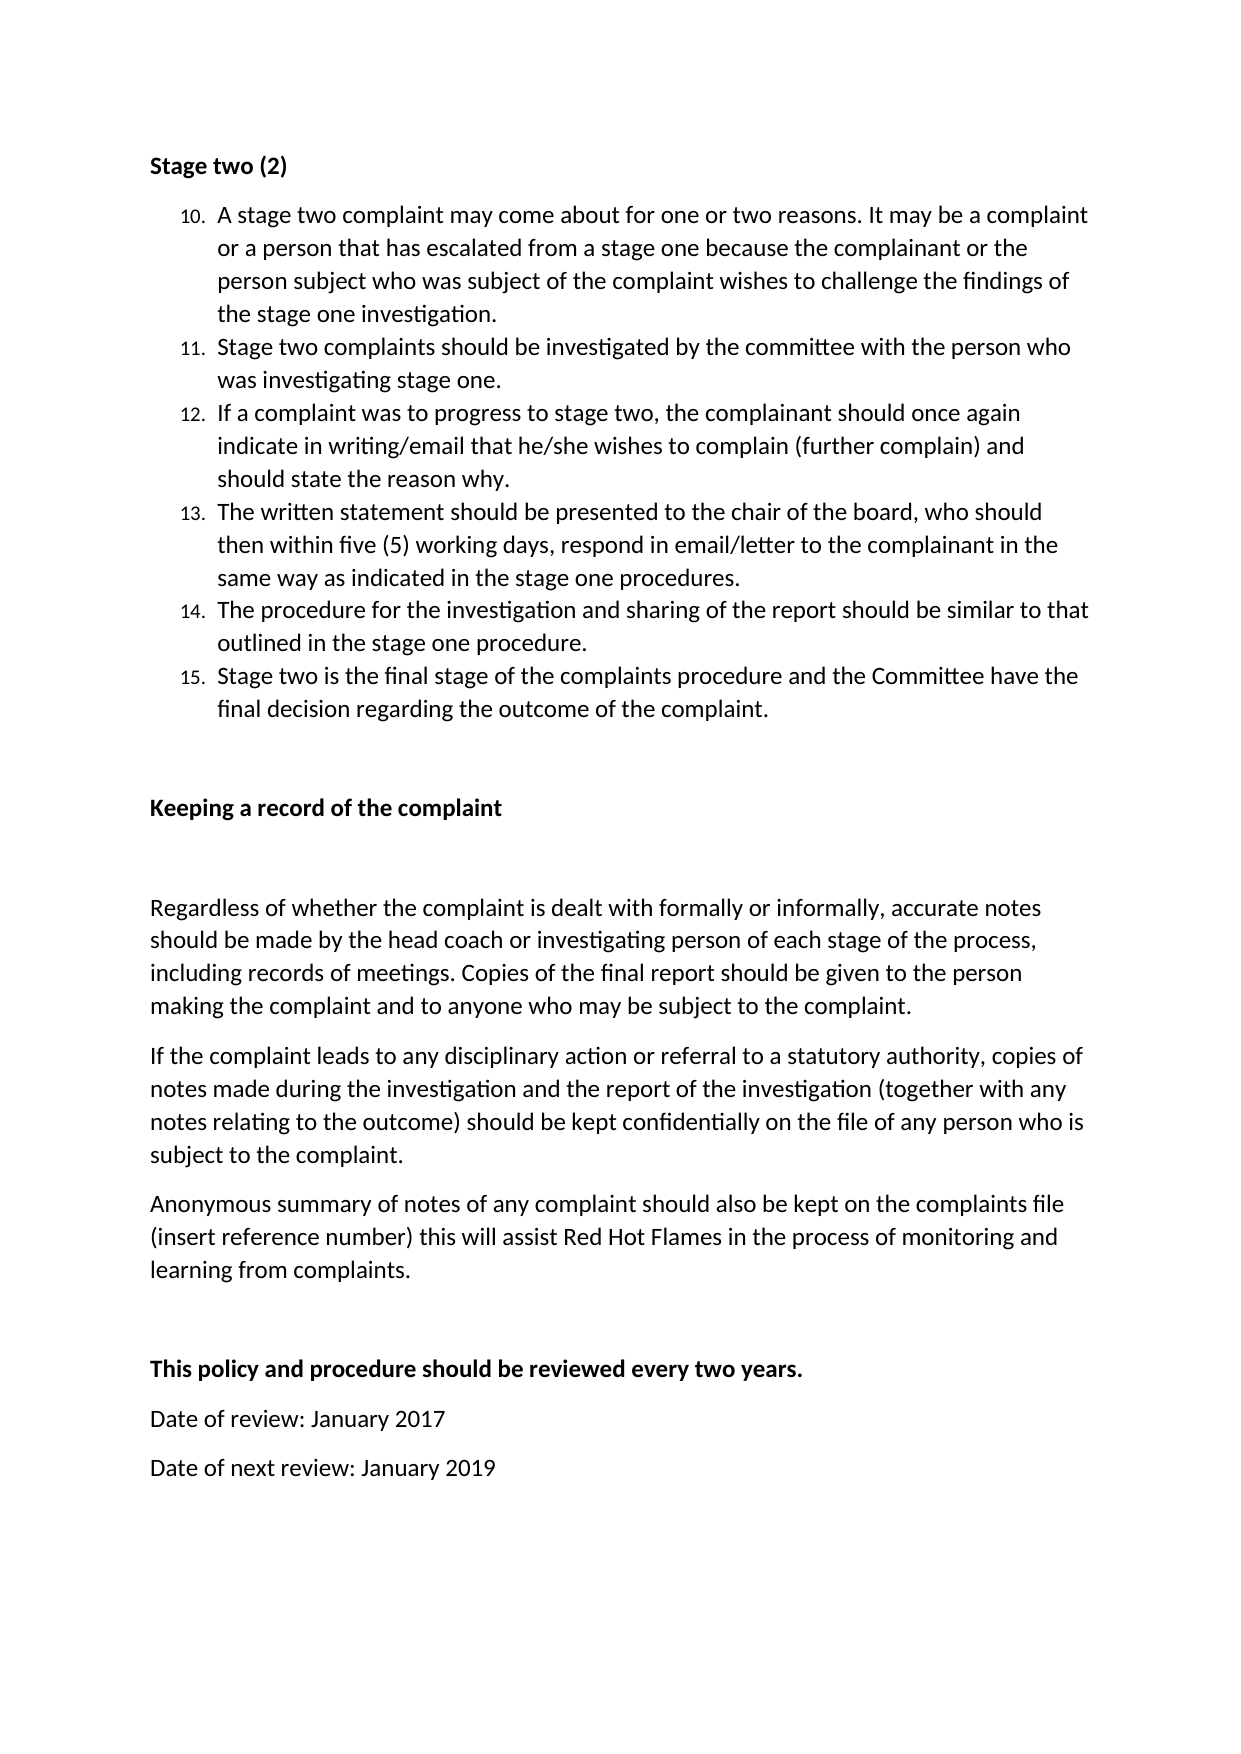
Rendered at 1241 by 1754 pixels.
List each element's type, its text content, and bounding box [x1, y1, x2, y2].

text Date of review: January 2017 [150, 1403, 1090, 1433]
list A stage two complaint may come about for one or two reasons. It may be a complaint or a person that has escalated from a stage one because the complainant or the person subject who was subject of the complaint wishes to challenge the findings of the stage one investigation. [179, 199, 1090, 329]
text This policy and procedure should be reviewed every two years. [150, 1353, 1090, 1384]
text If the complaint leads to any disciplinary action or referral to a statutory authority, copies of notes made during the investigation and the report of the investigation (together with any notes relating to the outcome) should be kept confidentially on the file of any person who is subject to the complaint. [150, 1040, 1090, 1169]
text Stage two (2) [150, 150, 1090, 181]
text Anonymous summary of notes of any complaint should also be kept on the complaints file (insert reference number) this will assist Red Hot Flames in the process of monitoring and learning from complaints. [150, 1188, 1090, 1285]
list Stage two complaints should be investigated by the committee with the person who was investigating stage one. [179, 331, 1090, 395]
list The written statement should be presented to the chair of the board, who should then within five (5) working days, respond in email/letter to the complainant in the same way as indicated in the stage one procedures. [179, 496, 1090, 592]
list If a complaint was to progress to stage two, the complainant should once again indicate in writing/email that he/she wishes to complain (further complain) and should state the reason why. [179, 397, 1090, 493]
list The procedure for the investigation and sharing of the report should be similar to that outlined in the stage one procedure. [179, 594, 1090, 658]
list Stage two is the final stage of the complaints procedure and the Committee have the final decision regarding the outcome of the complaint. [179, 660, 1090, 724]
text Date of next review: January 2019 [150, 1452, 1090, 1483]
text Keeping a record of the complaint [150, 792, 1090, 823]
text Regardless of whether the complaint is dealt with formally or informally, accurate notes should be made by the head coach or investigating person of each stage of the process, including records of meetings. Copies of the final report should be given to the person making the complaint and to anyone who may be subject to the complaint. [150, 892, 1090, 1021]
